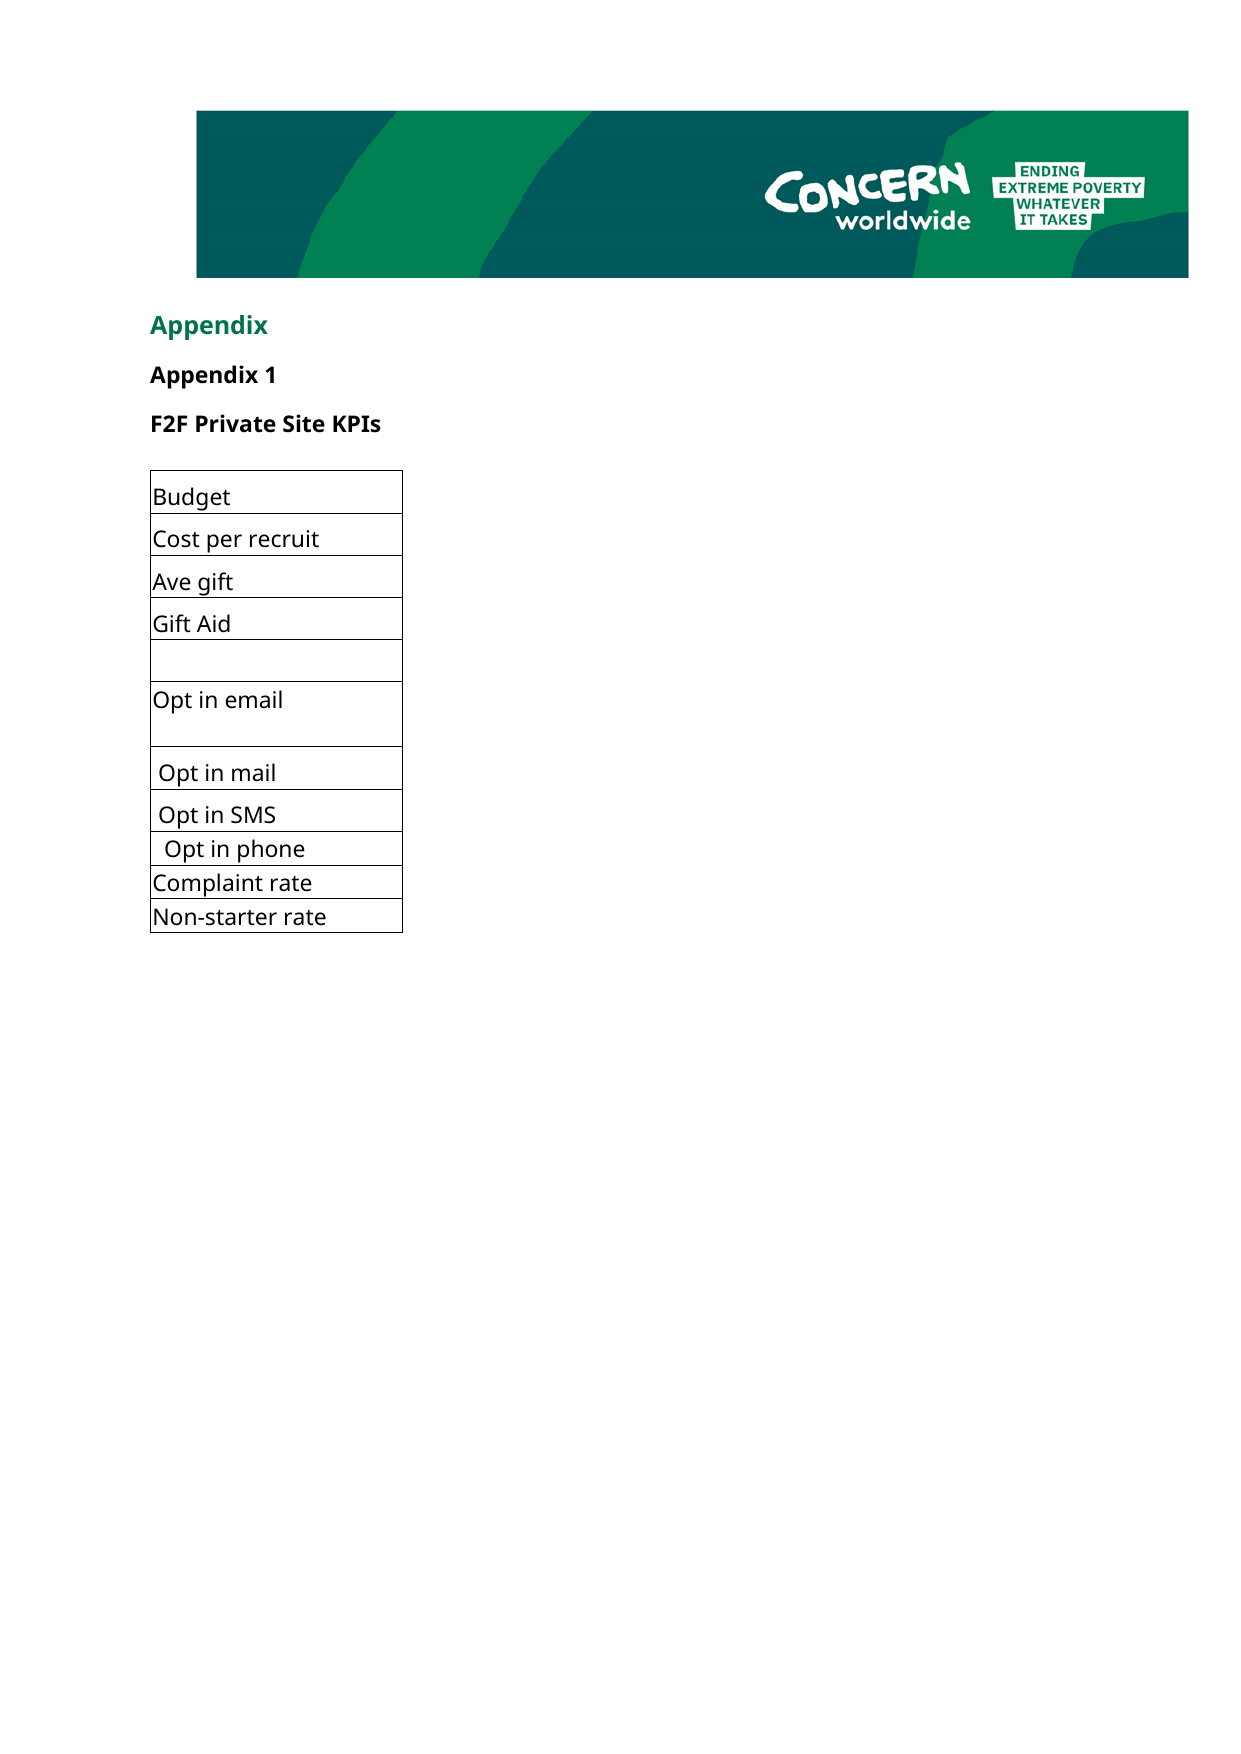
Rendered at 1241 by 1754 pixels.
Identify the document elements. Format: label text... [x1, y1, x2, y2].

table_cell Cost per recruit [151, 514, 402, 554]
table_cell Gift Aid [151, 598, 402, 639]
table_header Budget [151, 471, 402, 512]
text F2F Private Site KPIs [150, 408, 1090, 439]
table_cell Non-starter rate [151, 899, 402, 932]
table_cell Ave gift [151, 556, 402, 597]
table_cell Opt in phone [151, 832, 402, 864]
table_cell [151, 640, 402, 681]
table_cell Complaint rate [151, 866, 402, 898]
table_cell Opt in email [151, 682, 402, 746]
table_cell Opt in SMS [151, 790, 402, 831]
text Appendix [150, 308, 1090, 342]
text Appendix 1 [150, 359, 1090, 391]
picture [172, 104, 1212, 278]
table_cell Opt in mail [151, 747, 402, 788]
